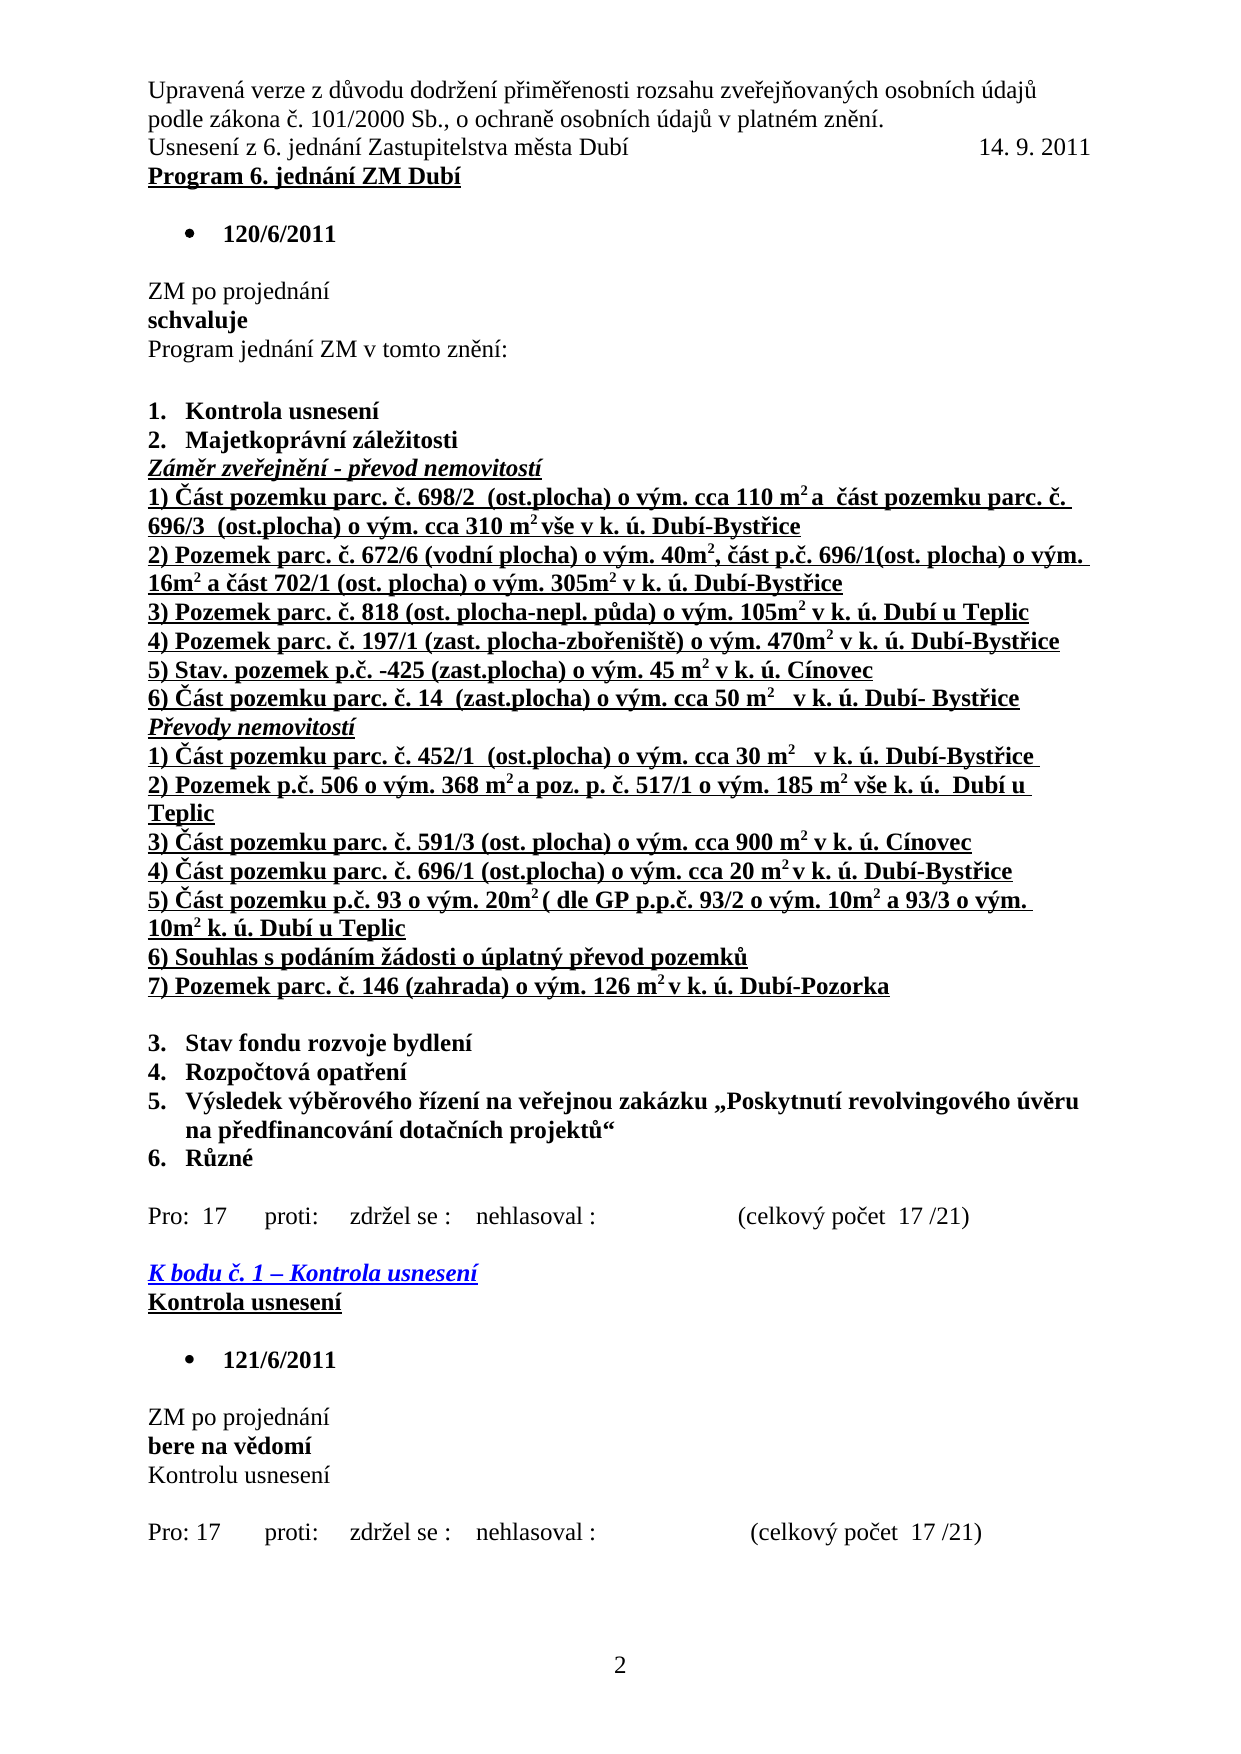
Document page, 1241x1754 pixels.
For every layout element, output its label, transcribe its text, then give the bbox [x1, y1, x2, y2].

text Pro: 17 proti: zdržel se : nehlasoval : (celkový počet 17 /21) [148, 1517, 1093, 1546]
text 7) Pozemek parc. č. 146 (zahrada) o vým. 126 m2 v k. ú. Dubí-Pozorka [148, 971, 1093, 1000]
text Program jednání ZM v tomto znění: [148, 334, 1093, 362]
text 2) Pozemek parc. č. 672/6 (vodní plocha) o vým. 40m2, část p.č. 696/1(ost. plocha) o vým. 16m2 a část 702/1 (ost. plocha) o vým. 305m2 v k. ú. Dubí-Bystřice [148, 540, 1093, 597]
text 6) Část pozemku parc. č. 14 (zast.plocha) o vým. cca 50 m2 v k. ú. Dubí- Bystřice [148, 683, 1093, 712]
text Kontrola usnesení [148, 1287, 1093, 1316]
list 120/6/2011 [185, 219, 1093, 247]
text 1) Část pozemku parc. č. 452/1 (ost.plocha) o vým. cca 30 m2 v k. ú. Dubí-Bystřice 2) Pozemek p.č. 506 o vým. 368 m2 a poz. p. č. 517/1 o vým. 185 m2 vše k. ú. Dubí u Teplic [148, 741, 1093, 827]
text Kontrolu usnesení [148, 1460, 1093, 1488]
list Rozpočtová opatření [148, 1057, 1093, 1086]
list Výsledek výběrového řízení na veřejnou zakázku „Poskytnutí revolvingového úvěru na předfinancování dotačních projektů“ [148, 1086, 1093, 1143]
text schvaluje [148, 305, 1093, 334]
text Pro: 17 proti: zdržel se : nehlasoval : (celkový počet 17 /21) [148, 1201, 1093, 1230]
list Stav fondu rozvoje bydlení [148, 1028, 1093, 1057]
list Kontrola usnesení [148, 396, 1093, 425]
text 3) Část pozemku parc. č. 591/3 (ost. plocha) o vým. cca 900 m2 v k. ú. Cínovec [148, 827, 1093, 856]
text 5) Stav. pozemek p.č. -425 (zast.plocha) o vým. 45 m2 v k. ú. Cínovec [148, 655, 1093, 683]
text 4) Část pozemku parc. č. 696/1 (ost.plocha) o vým. cca 20 m2 v k. ú. Dubí-Bystřice [148, 856, 1093, 885]
text 1) Část pozemku parc. č. 698/2 (ost.plocha) o vým. cca 110 m2 a část pozemku parc. č. 696/3 (ost.plocha) o vým. cca 310 m2 vše v k. ú. Dubí-Bystřice [148, 482, 1093, 540]
text Záměr zveřejnění - převod nemovitostí [148, 453, 1093, 482]
text Program 6. jednání ZM Dubí [148, 161, 1093, 190]
list Různé [148, 1143, 1093, 1172]
text 5) Část pozemku p.č. 93 o vým. 20m2 ( dle GP p.p.č. 93/2 o vým. 10m2 a 93/3 o vým. 10m2 k. ú. Dubí u Teplic 6) Souhlas s podáním žádosti o úplatný převod pozemků [148, 885, 1093, 971]
text K bodu č. 1 – Kontrola usnesení [148, 1258, 1093, 1287]
text 3) Pozemek parc. č. 818 (ost. plocha-nepl. půda) o vým. 105m2 v k. ú. Dubí u Teplic 4) Pozemek parc. č. 197/1 (zast. plocha-zbořeniště) o vým. 470m2 v k. ú. Dubí-Bystřice [148, 597, 1093, 655]
text Převody nemovitostí [148, 712, 1093, 741]
text ZM po projednání [148, 276, 1093, 305]
text ZM po projednání [148, 1402, 1093, 1431]
list 121/6/2011 [185, 1345, 1093, 1373]
text bere na vědomí [148, 1431, 1093, 1460]
list Majetkoprávní záležitosti [148, 425, 1093, 453]
